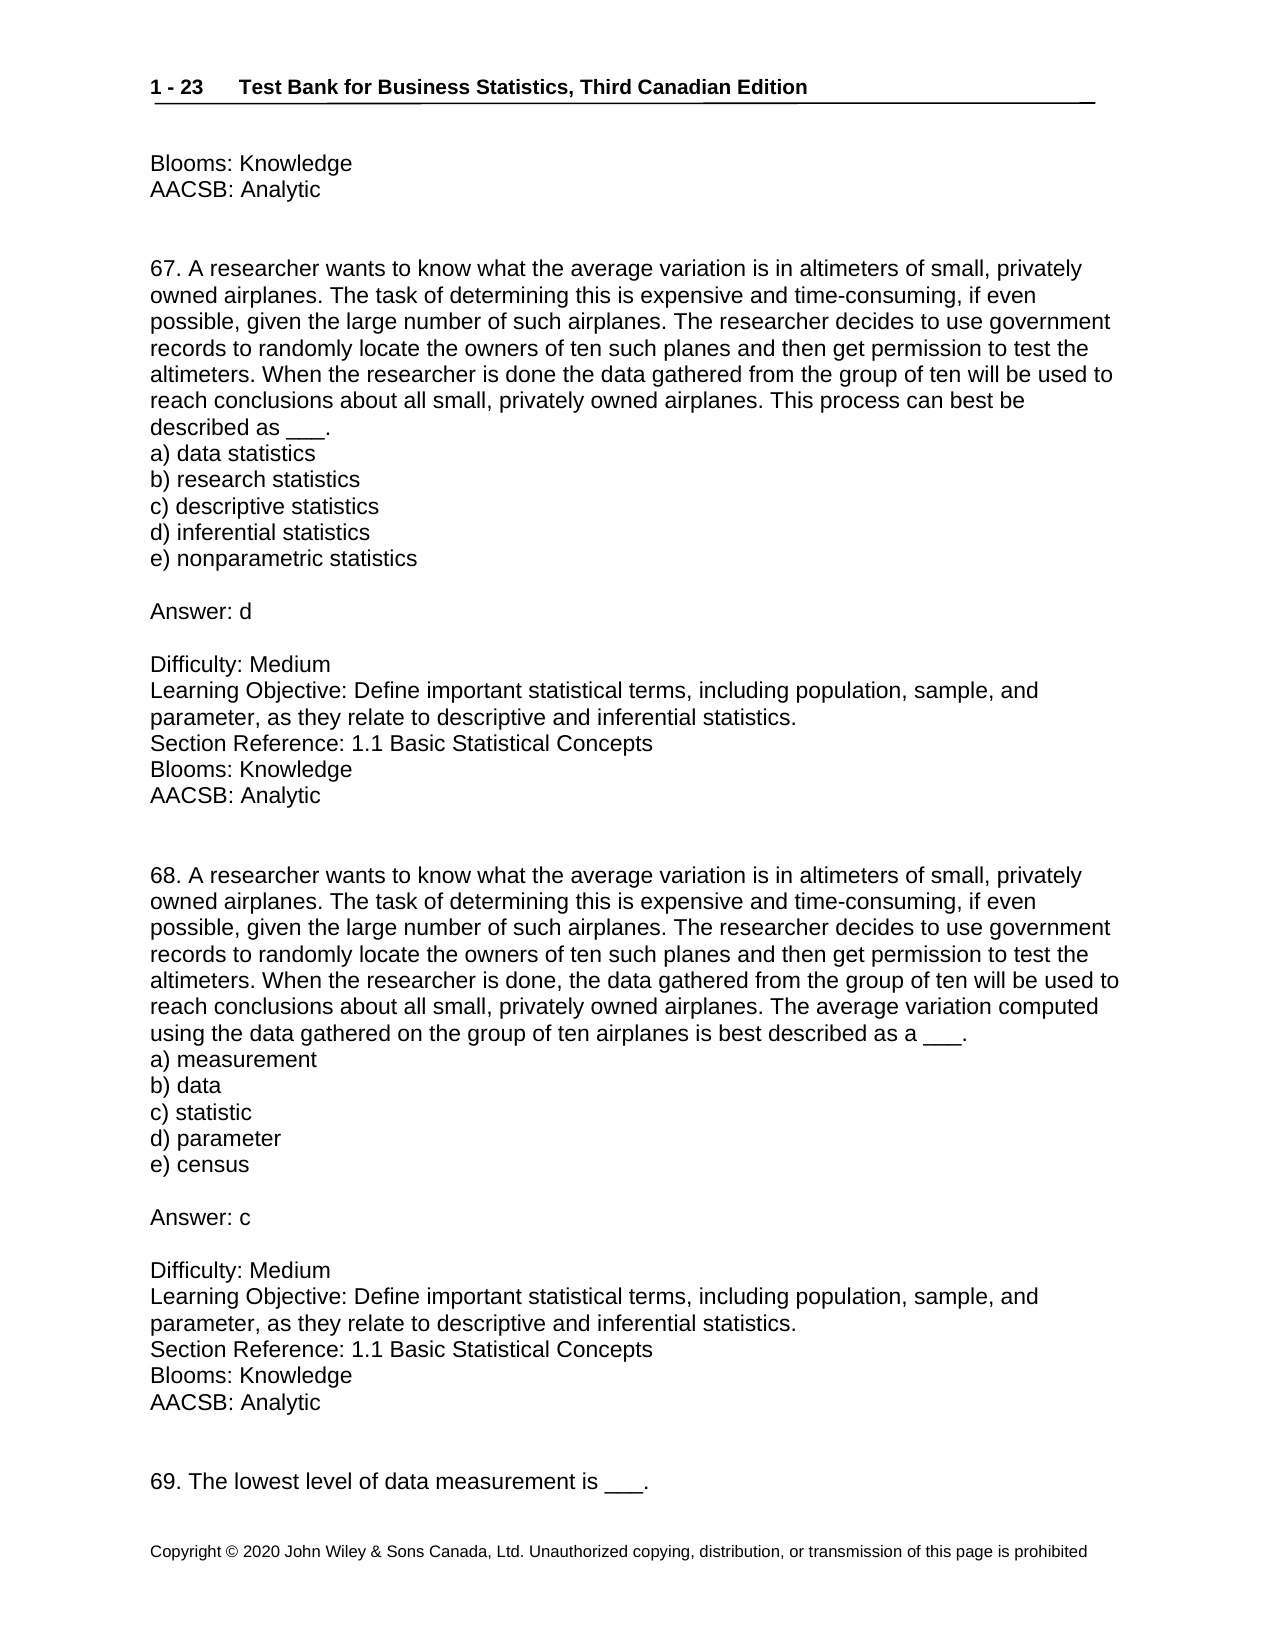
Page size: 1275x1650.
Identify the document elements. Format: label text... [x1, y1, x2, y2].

text Section Reference: 1.1 Basic Statistical Concepts [150, 1336, 1125, 1362]
text Blooms: Knowledge [150, 756, 1125, 782]
text Answer: d [150, 598, 1125, 624]
text Difficulty: Medium [150, 651, 1125, 677]
text 67. A researcher wants to know what the average variation is in altimeters of small, privately owned airplanes. The task of determining this is expensive and time-consuming, if even possible, given the large number of such airplanes. The researcher decides to use government records to randomly locate the owners of ten such planes and then get permission to test the altimeters. When the researcher is done the data gathered from the group of ten will be used to reach conclusions about all small, privately owned airplanes. This process can best be described as ___. [150, 255, 1125, 440]
text e) nonparametric statistics [150, 545, 1125, 572]
text a) data statistics [150, 440, 1125, 466]
text Answer: c [150, 1204, 1125, 1231]
text Learning Objective: Define important statistical terms, including population, sample, and parameter, as they relate to descriptive and inferential statistics. [150, 677, 1125, 730]
text 69. The lowest level of data measurement is ___. [150, 1468, 1125, 1494]
text e) census [150, 1151, 1125, 1178]
text AACSB: Analytic [150, 176, 1125, 203]
text d) parameter [150, 1125, 1125, 1151]
text a) measurement [150, 1046, 1125, 1072]
text Blooms: Knowledge [150, 1362, 1125, 1389]
text 68. A researcher wants to know what the average variation is in altimeters of small, privately owned airplanes. The task of determining this is expensive and time-consuming, if even possible, given the large number of such airplanes. The researcher decides to use government records to randomly locate the owners of ten such planes and then get permission to test the altimeters. When the researcher is done, the data gathered from the group of ten will be used to reach conclusions about all small, privately owned airplanes. The average variation computed using the data gathered on the group of ten airplanes is best described as a ___. [150, 862, 1125, 1046]
text c) descriptive statistics [150, 493, 1125, 519]
text b) data [150, 1072, 1125, 1099]
text b) research statistics [150, 466, 1125, 493]
text AACSB: Analytic [150, 1389, 1125, 1415]
text Section Reference: 1.1 Basic Statistical Concepts [150, 730, 1125, 756]
text AACSB: Analytic [150, 782, 1125, 809]
text d) inferential statistics [150, 519, 1125, 545]
text Difficulty: Medium [150, 1257, 1125, 1283]
text Blooms: Knowledge [150, 150, 1125, 176]
text c) statistic [150, 1099, 1125, 1125]
text Learning Objective: Define important statistical terms, including population, sample, and parameter, as they relate to descriptive and inferential statistics. [150, 1283, 1125, 1336]
